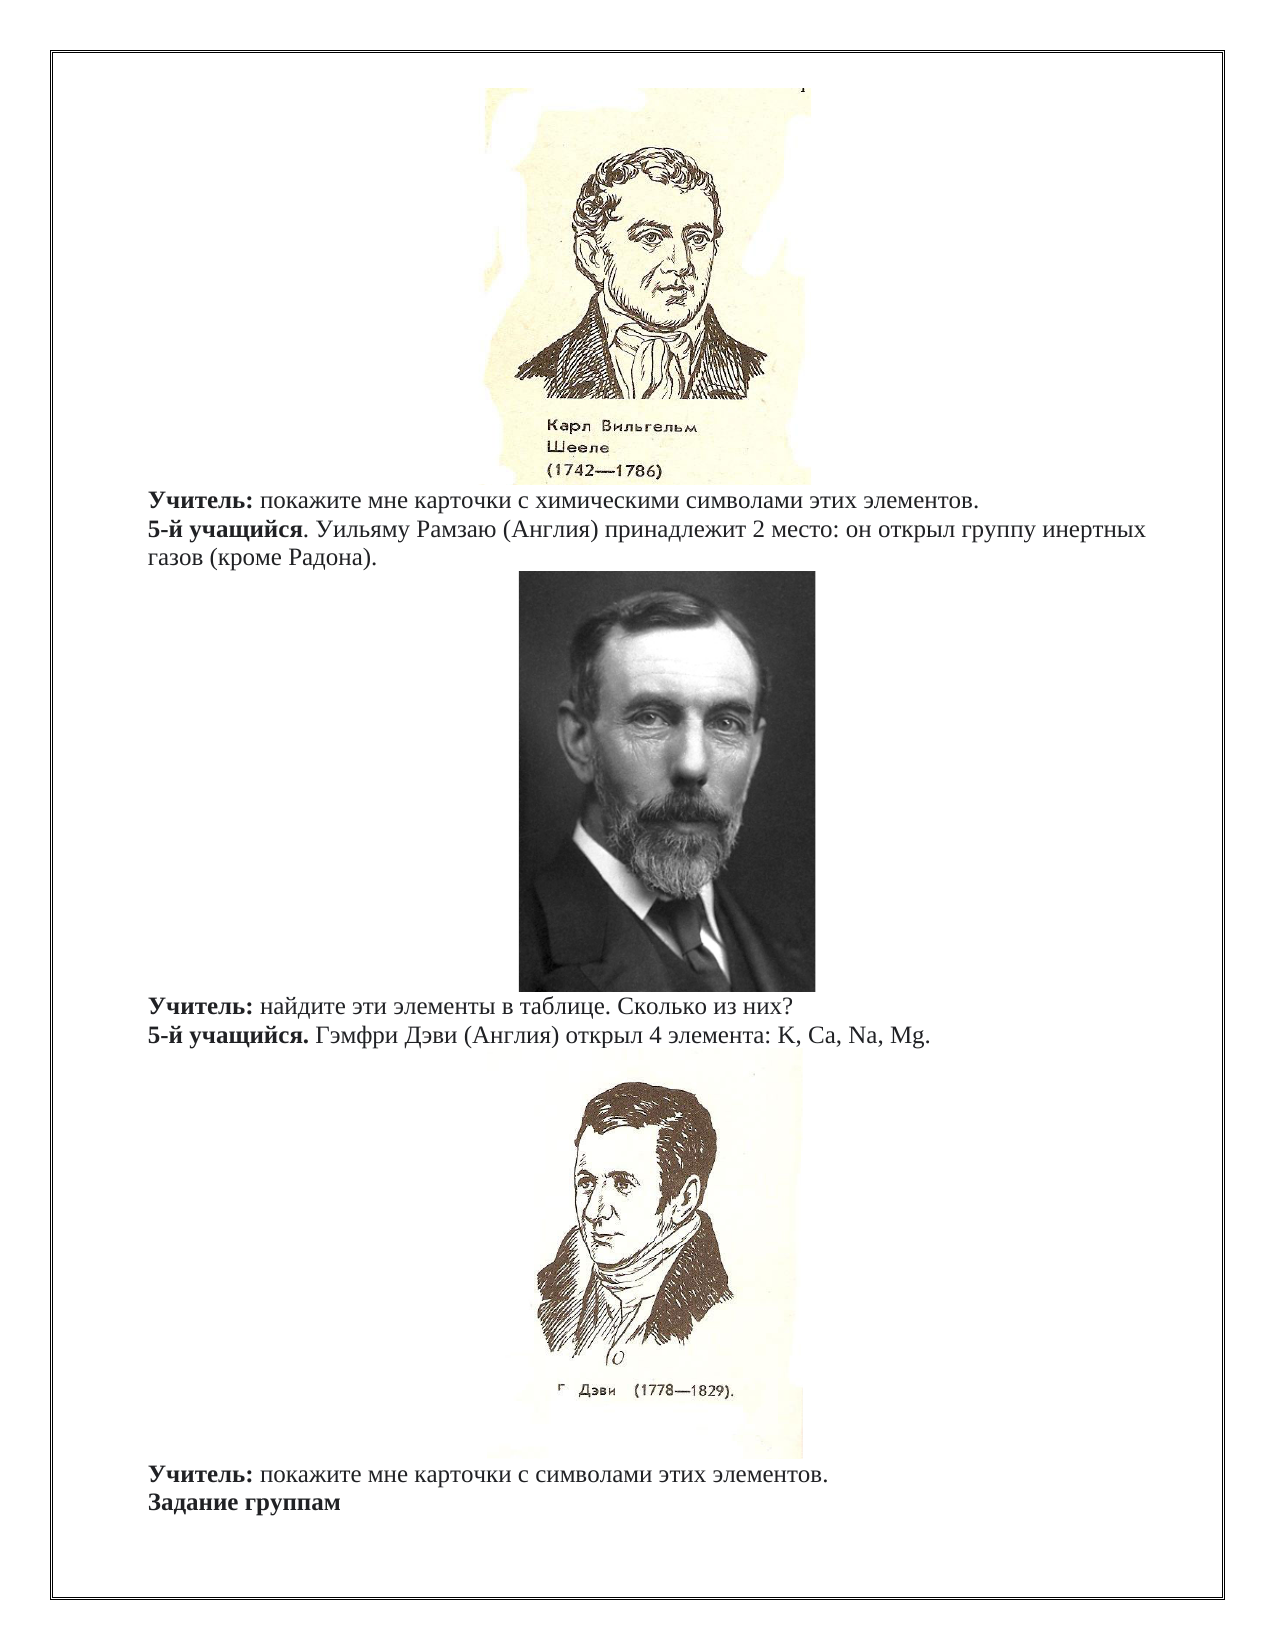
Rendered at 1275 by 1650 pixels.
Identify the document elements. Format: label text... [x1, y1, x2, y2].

picture [478, 88, 812, 485]
picture [487, 1048, 803, 1459]
text Учитель: найдите эти элементы в таблице. Сколько из них? [148, 991, 1186, 1020]
text 5-й учащийся. Уильяму Рамзаю (Англия) принадлежит 2 место: он открыл группу инертных газов (кроме Радона). [148, 514, 1186, 571]
text Учитель: покажите мне карточки с символами этих элементов. [148, 1459, 1186, 1487]
text Задание группам [148, 1487, 1186, 1516]
text Учитель: покажите мне карточки с химическими символами этих элементов. [148, 485, 1186, 514]
picture [518, 571, 816, 992]
text 5-й учащийся. Гэмфри Дэви (Англия) открыл 4 элемента: K, Ca, Na, Mg. [148, 1020, 1186, 1049]
